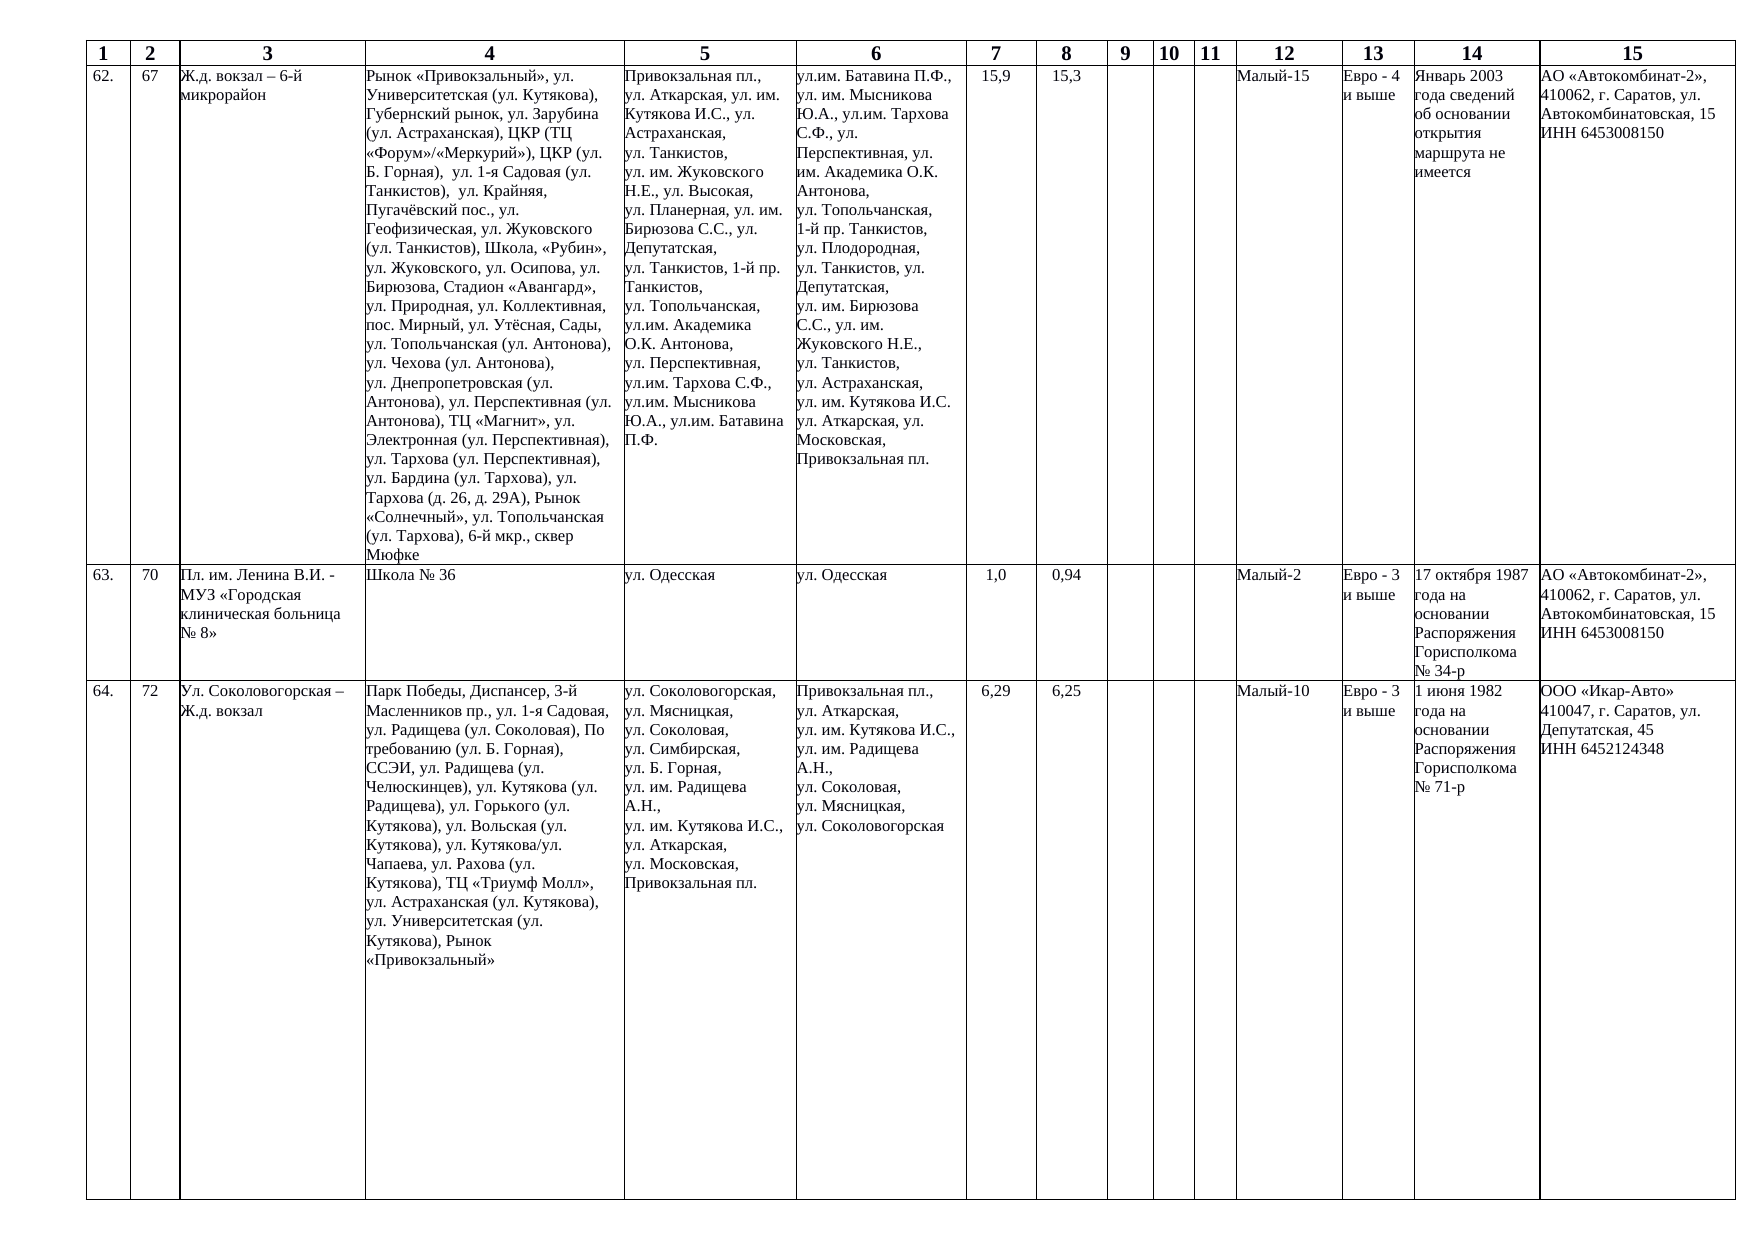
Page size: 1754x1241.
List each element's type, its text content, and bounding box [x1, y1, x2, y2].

table_cell [1195, 565, 1236, 680]
table_cell 4 [366, 41, 624, 65]
table_cell Январь 2003 года сведений об основании открытия маршрута не имеется [1415, 66, 1539, 564]
table_cell Малый-2 [1237, 565, 1342, 680]
table_cell Евро - 4 и выше [1343, 66, 1414, 564]
table_cell [1195, 66, 1236, 564]
table_cell 15,3 [1037, 66, 1107, 564]
table_cell 6,29 [967, 681, 1036, 1199]
table_cell Пл. им. Ленина В.И. - МУЗ «Городская клиническая больница № 8» [181, 565, 365, 680]
table_cell [1108, 681, 1153, 1199]
table_cell ООО «Икар-Авто» 410047, г. Саратов, ул. Депутатская, 45 ИНН 6452124348 [1541, 681, 1735, 1199]
table_cell 12 [1237, 41, 1342, 65]
table_cell [1108, 66, 1153, 564]
table_cell 14 [1415, 41, 1539, 65]
table_cell 1 июня 1982 года на основании Распоряжения Горисполкома № 71-р [1415, 681, 1539, 1199]
table_cell 70 [131, 565, 179, 680]
table_cell 2 [131, 41, 179, 65]
table_cell Малый-10 [1237, 681, 1342, 1199]
table_cell Ул. Соколовогорская – Ж.д. вокзал [181, 681, 365, 1199]
table_cell [1154, 681, 1194, 1199]
table_cell 1 [87, 41, 130, 65]
table_cell Малый-15 [1237, 66, 1342, 564]
table_cell Евро - 3 и выше [1343, 681, 1414, 1199]
table_cell Евро - 3 и выше [1343, 565, 1414, 680]
table_cell 11 [1195, 41, 1236, 65]
table_cell 10 [1154, 41, 1194, 65]
table_cell Школа № 36 [366, 565, 624, 680]
table_cell 15 [1541, 41, 1735, 65]
table_cell 5 [625, 41, 796, 65]
table_cell Привокзальная пл., ул. Аткарская, ул. им. Кутякова И.С., ул. Астраханская, ул. Танкистов, ул. им. Жуковского Н.Е., ул. Высокая, ул. Планерная, ул. им. Бирюзова С.С., ул. Депутатская, ул. Танкистов, 1-й пр. Танкистов, ул. Топольчанская, ул.им. Академика О.К. Антонова, ул. Перспективная, ул.им. Тархова С.Ф., ул.им. Мысникова Ю.А., ул.им. Батавина П.Ф. [625, 66, 796, 564]
table_cell [1195, 681, 1236, 1199]
table_cell 64. [87, 681, 130, 1199]
table_cell АО «Автокомбинат-2», 410062, г. Саратов, ул. Автокомбинатовская, 15 ИНН 6453008150 [1541, 565, 1735, 680]
table_cell [1154, 66, 1194, 564]
table_cell АО «Автокомбинат-2», 410062, г. Саратов, ул. Автокомбинатовская, 15 ИНН 6453008150 [1541, 66, 1735, 564]
table_cell Привокзальная пл., ул. Аткарская, ул. им. Кутякова И.С., ул. им. Радищева А.Н., ул. Соколовая, ул. Мясницкая, ул. Соколовогорская [797, 681, 966, 1199]
table_cell 62. [87, 66, 130, 564]
table_cell 63. [87, 565, 130, 680]
table_cell 6 [797, 41, 966, 65]
table_cell ул.им. Батавина П.Ф., ул. им. Мысникова Ю.А., ул.им. Тархова С.Ф., ул. Перспективная, ул. им. Академика О.К. Антонова, ул. Топольчанская, 1-й пр. Танкистов, ул. Плодородная, ул. Танкистов, ул. Депутатская, ул. им. Бирюзова С.С., ул. им. Жуковского Н.Е., ул. Танкистов, ул. Астраханская, ул. им. Кутякова И.С. ул. Аткарская, ул. Московская, Привокзальная пл. [797, 66, 966, 564]
table_cell 8 [1037, 41, 1107, 65]
table_cell [1108, 565, 1153, 680]
table_cell 7 [967, 41, 1036, 65]
table_cell Парк Победы, Диспансер, 3-й Масленников пр., ул. 1-я Садовая, ул. Радищева (ул. Соколовая), По требованию (ул. Б. Горная), ССЭИ, ул. Радищева (ул. Челюскинцев), ул. Кутякова (ул. Радищева), ул. Горького (ул. Кутякова), ул. Вольская (ул. Кутякова), ул. Кутякова/ул. Чапаева, ул. Рахова (ул. Кутякова), ТЦ «Триумф Молл», ул. Астраханская (ул. Кутякова), ул. Университетская (ул. Кутякова), Рынок «Привокзальный» [366, 681, 624, 1199]
table_cell Рынок «Привокзальный», ул. Университетская (ул. Кутякова), Губернский рынок, ул. Зарубина (ул. Астраханская), ЦКР (ТЦ «Форум»/«Меркурий»), ЦКР (ул. Б. Горная), ул. 1-я Садовая (ул. Танкистов), ул. Крайняя, Пугачёвский пос., ул. Геофизическая, ул. Жуковского (ул. Танкистов), Школа, «Рубин», ул. Жуковского, ул. Осипова, ул. Бирюзова, Стадион «Авангард», ул. Природная, ул. Коллективная, пос. Мирный, ул. Утёсная, Сады, ул. Топольчанская (ул. Антонова), ул. Чехова (ул. Антонова), ул. Днепропетровская (ул. Антонова), ул. Перспективная (ул. Антонова), ТЦ «Магнит», ул. Электронная (ул. Перспективная), ул. Тархова (ул. Перспективная), ул. Бардина (ул. Тархова), ул. Тархова (д. 26, д. 29А), Рынок «Солнечный», ул. Топольчанская (ул. Тархова), 6-й мкр., сквер Мюфке [366, 66, 624, 564]
table_cell 67 [131, 66, 179, 564]
table_cell 3 [181, 41, 365, 65]
table_cell Ж.д. вокзал – 6-й микрорайон [181, 66, 365, 564]
table_cell 0,94 [1037, 565, 1107, 680]
table_cell 13 [1343, 41, 1414, 65]
table_cell 72 [131, 681, 179, 1199]
table_cell ул. Одесская [797, 565, 966, 680]
table_cell ул. Одесская [625, 565, 796, 680]
table_cell 6,25 [1037, 681, 1107, 1199]
table_cell 9 [1108, 41, 1153, 65]
table_cell ул. Соколовогорская, ул. Мясницкая, ул. Соколовая, ул. Симбирская, ул. Б. Горная, ул. им. Радищева А.Н., ул. им. Кутякова И.С., ул. Аткарская, ул. Московская, Привокзальная пл. [625, 681, 796, 1199]
table_cell 15,9 [967, 66, 1036, 564]
table_cell [1154, 565, 1194, 680]
table_cell 1,0 [967, 565, 1036, 680]
table_cell 17 октября 1987 года на основании Распоряжения Горисполкома № 34-р [1415, 565, 1539, 680]
